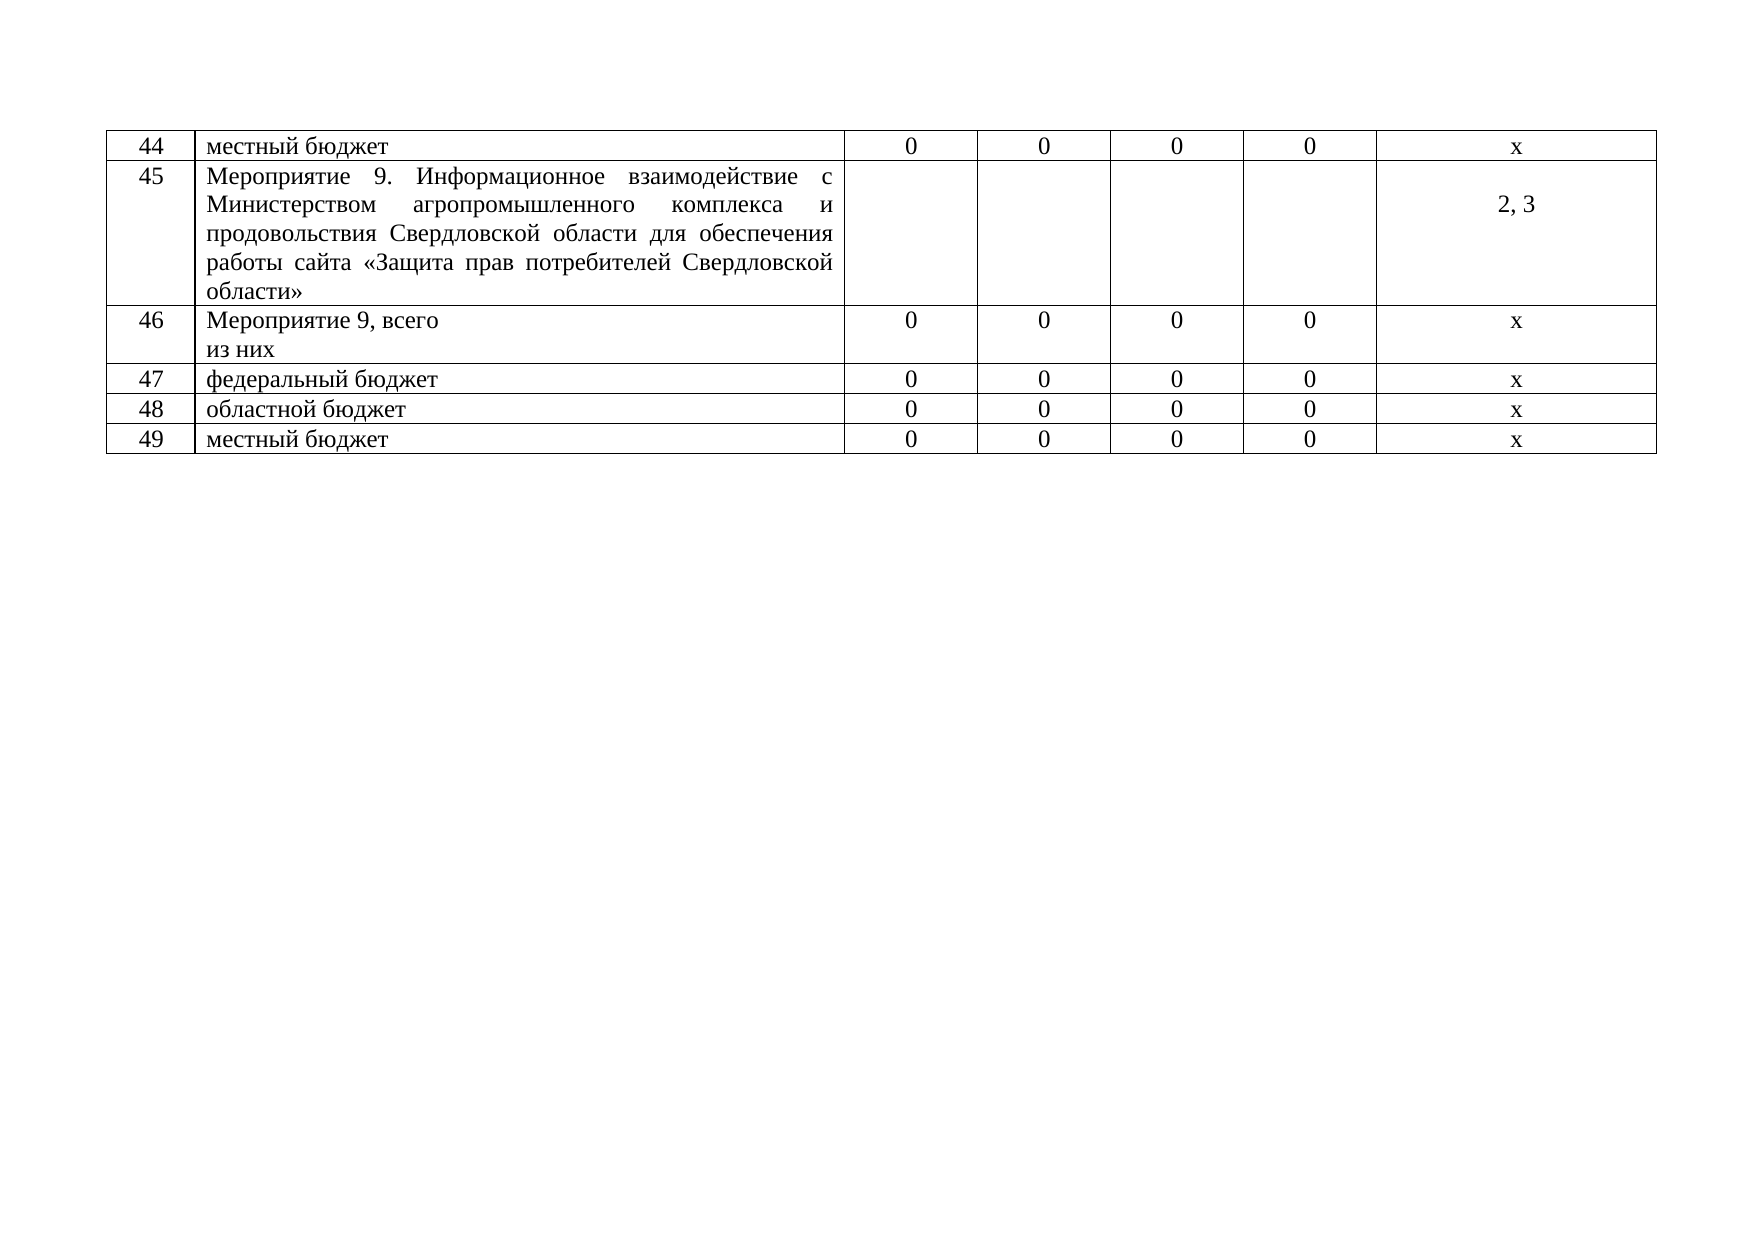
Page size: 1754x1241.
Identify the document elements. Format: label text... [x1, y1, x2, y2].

table_cell Мероприятие 9. Информационное взаимодействие с Министерством агропромышленного комплекса и продовольствия Свердловской области для обеспечения работы сайта «Защита прав потребителей Свердловской области» [196, 161, 844, 304]
table_cell 0 [1111, 306, 1243, 363]
table_cell 49 [107, 424, 194, 452]
table_cell [1244, 161, 1376, 304]
table_cell 0 [845, 131, 977, 160]
table_cell 0 [978, 306, 1110, 363]
table_cell х [1377, 394, 1656, 423]
table_cell областной бюджет [196, 394, 844, 423]
table_cell 45 [107, 161, 194, 304]
table_cell [978, 161, 1110, 304]
table_cell 0 [845, 424, 977, 452]
table_cell 0 [1244, 364, 1376, 393]
table_cell 47 [107, 364, 194, 393]
table_cell 0 [1244, 131, 1376, 160]
table_cell 0 [1111, 424, 1243, 452]
table_cell 0 [845, 394, 977, 423]
table_cell х [1377, 364, 1656, 393]
table_cell Мероприятие 9, всего из них [196, 306, 844, 363]
table_cell 46 [107, 306, 194, 363]
table_cell 0 [845, 306, 977, 363]
table_cell 0 [978, 131, 1110, 160]
table_cell местный бюджет [196, 131, 844, 160]
table_cell 0 [978, 364, 1110, 393]
table_cell 0 [978, 424, 1110, 452]
table_cell местный бюджет [196, 424, 844, 452]
table_cell 0 [1244, 306, 1376, 363]
table_cell 0 [1111, 394, 1243, 423]
table_cell х [1377, 131, 1656, 160]
table_cell 48 [107, 394, 194, 423]
table_cell 44 [107, 131, 194, 160]
table_cell 0 [1244, 424, 1376, 452]
table_cell х [1377, 306, 1656, 363]
table_cell федеральный бюджет [196, 364, 844, 393]
table_cell 0 [845, 364, 977, 393]
table_cell 2, 3 [1377, 161, 1656, 304]
table_cell 0 [1111, 364, 1243, 393]
table_cell [1111, 161, 1243, 304]
table_cell х [1377, 424, 1656, 452]
table_cell [845, 161, 977, 304]
table_cell 0 [1111, 131, 1243, 160]
table_cell 0 [1244, 394, 1376, 423]
table_cell 0 [978, 394, 1110, 423]
